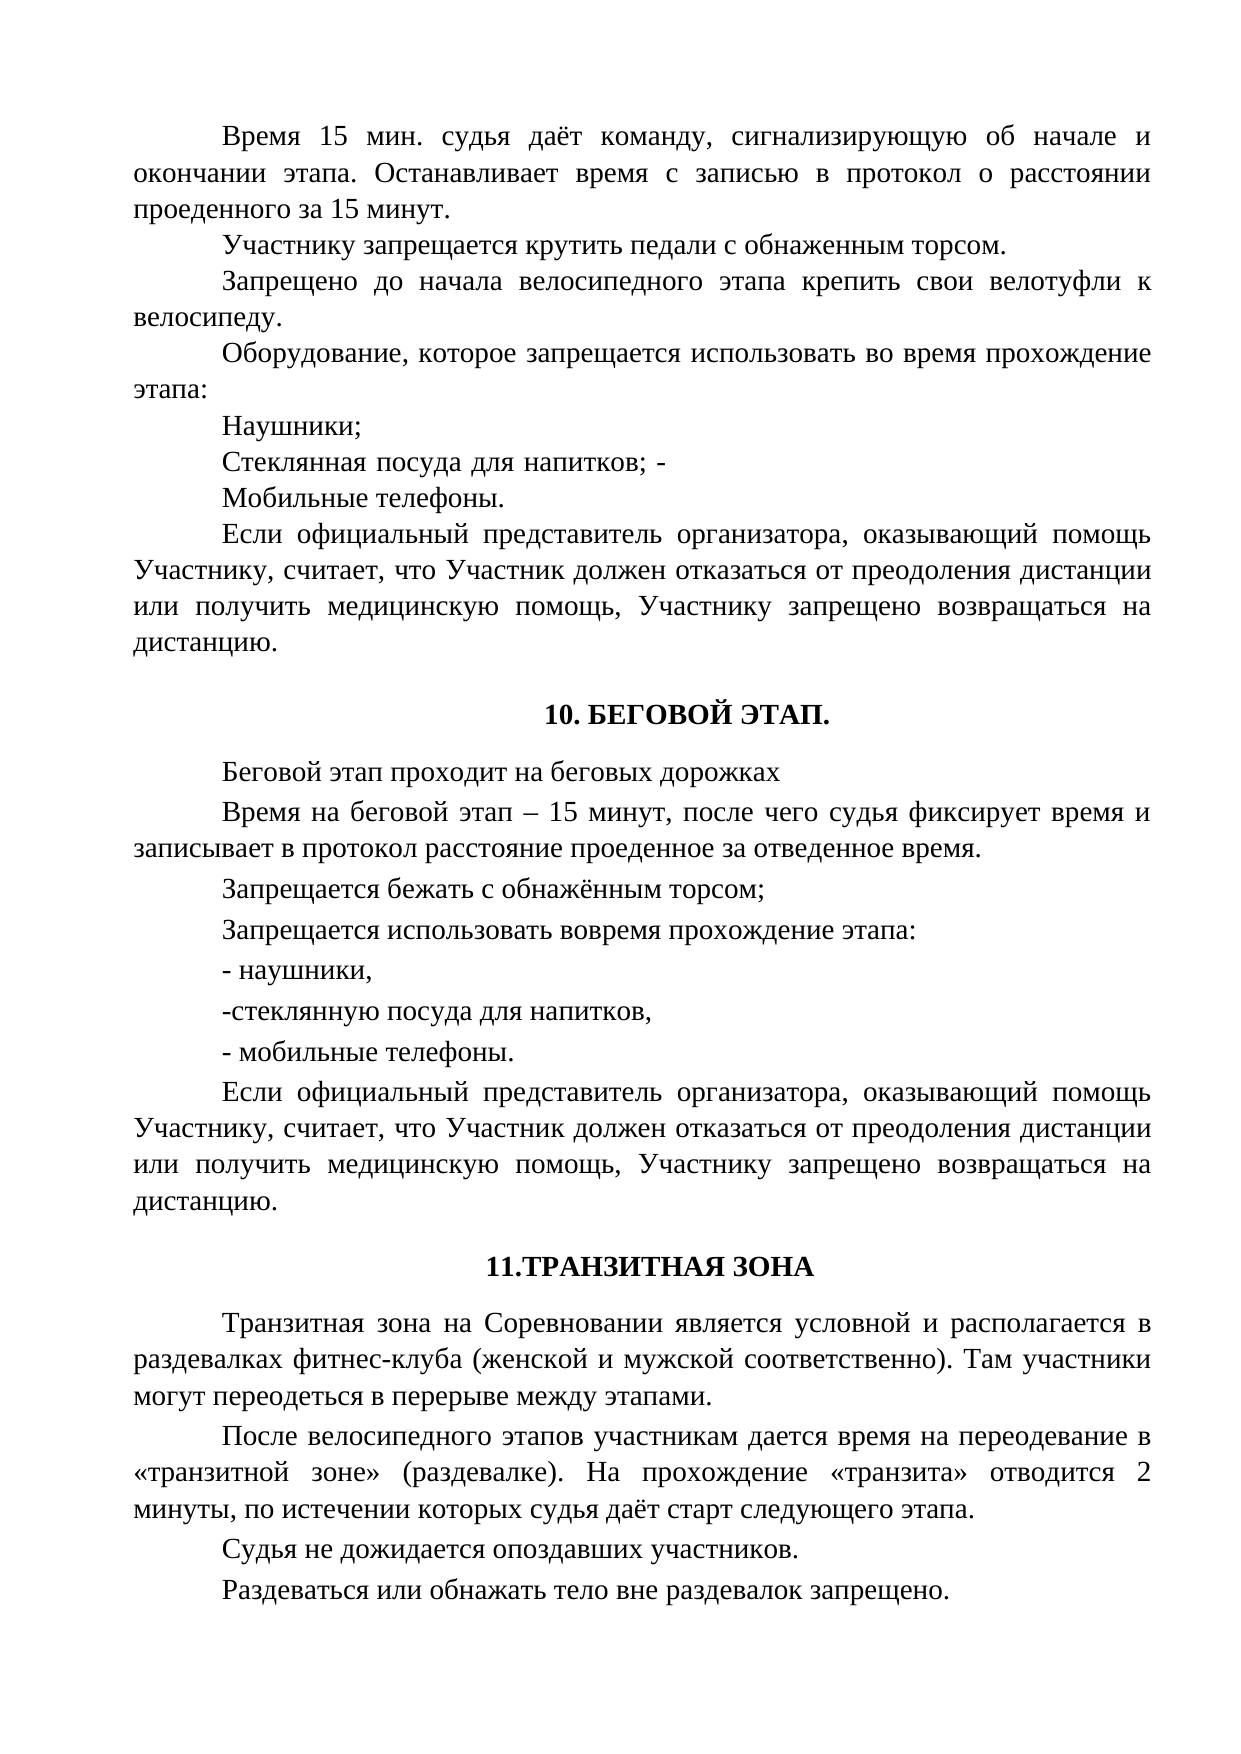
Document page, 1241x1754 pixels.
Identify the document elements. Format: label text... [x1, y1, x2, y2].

text Запрещается использовать вовремя прохождение этапа: [133, 912, 1152, 945]
text Запрещено до начала велосипедного этапа крепить свои велотуфли к велосипеду. [133, 263, 1152, 333]
text Стеклянная посуда для напитков; - Мобильные телефоны. [222, 444, 666, 513]
text Оборудование, которое запрещается использовать во время прохождение этапа: [133, 335, 1152, 405]
text После велосипедного этапов участникам дается время на переодевание в «транзитной зоне» (раздевалке). На прохождение «транзита» отводится 2 минуты, по истечении которых судья даёт старт следующего этапа. [133, 1418, 1152, 1524]
text Время 15 мин. судья даёт команду, сигнализирующую об начале и окончании этапа. Останавливает время с записью в протокол о расстоянии проеденного за 15 минут. [133, 118, 1152, 224]
text Беговой этап проходит на беговых дорожках [133, 754, 1152, 787]
text Наушники; [222, 408, 666, 441]
text 11.ТРАНЗИТНАЯ ЗОНА [133, 1249, 1078, 1282]
text Раздеваться или обнажать тело вне раздевалок запрещено. [133, 1572, 1152, 1606]
text -стеклянную посуда для напитков, [133, 993, 1152, 1027]
text - мобильные телефоны. [133, 1034, 1152, 1067]
text Транзитная зона на Соревновании является условной и располагается в раздевалках фитнес-клуба (женской и мужской соответственно). Там участники могут переодеться в перерыве между этапами. [133, 1306, 1152, 1411]
text Время на беговой этап – 15 минут, после чего судья фиксирует время и записывает в протокол расстояние проеденное за отведенное время. [133, 794, 1152, 864]
text - наушники, [133, 952, 1152, 986]
text Если официальный представитель организатора, оказывающий помощь Участнику, считает, что Участник должен отказаться от преодоления дистанции или получить медицинскую помощь, Участнику запрещено возвращаться на дистанцию. [133, 516, 1152, 658]
text 10. БЕГОВОЙ ЭТАП. [133, 697, 1152, 730]
text Запрещается бежать с обнажённым торсом; [133, 871, 1152, 905]
text Если официальный представитель организатора, оказывающий помощь Участнику, считает, что Участник должен отказаться от преодоления дистанции или получить медицинскую помощь, Участнику запрещено возвращаться на дистанцию. [133, 1074, 1152, 1216]
text Участнику запрещается крутить педали с обнаженным торсом. [133, 227, 1152, 261]
text Судья не дожидается опоздавших участников. [133, 1531, 1152, 1565]
